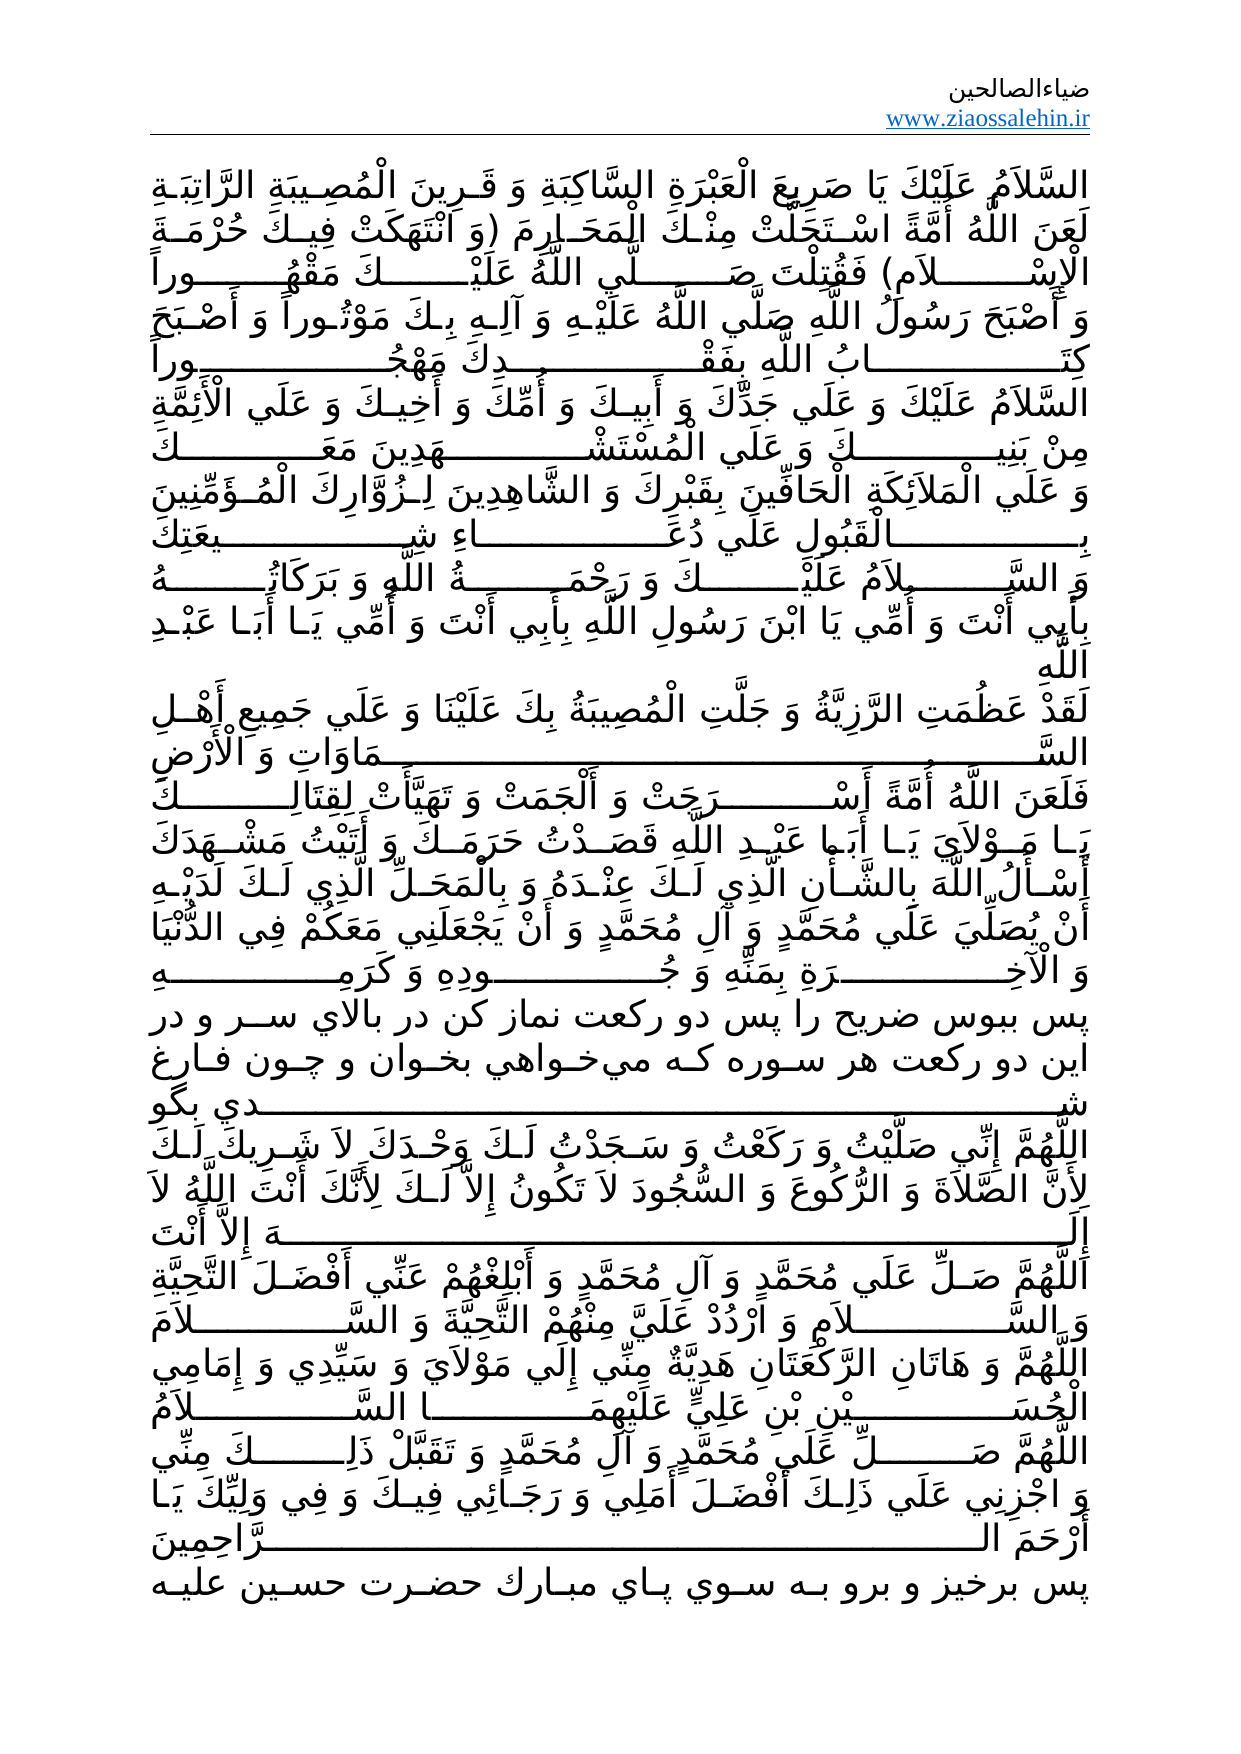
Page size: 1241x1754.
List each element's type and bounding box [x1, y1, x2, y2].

text [150, 163, 1090, 1604]
